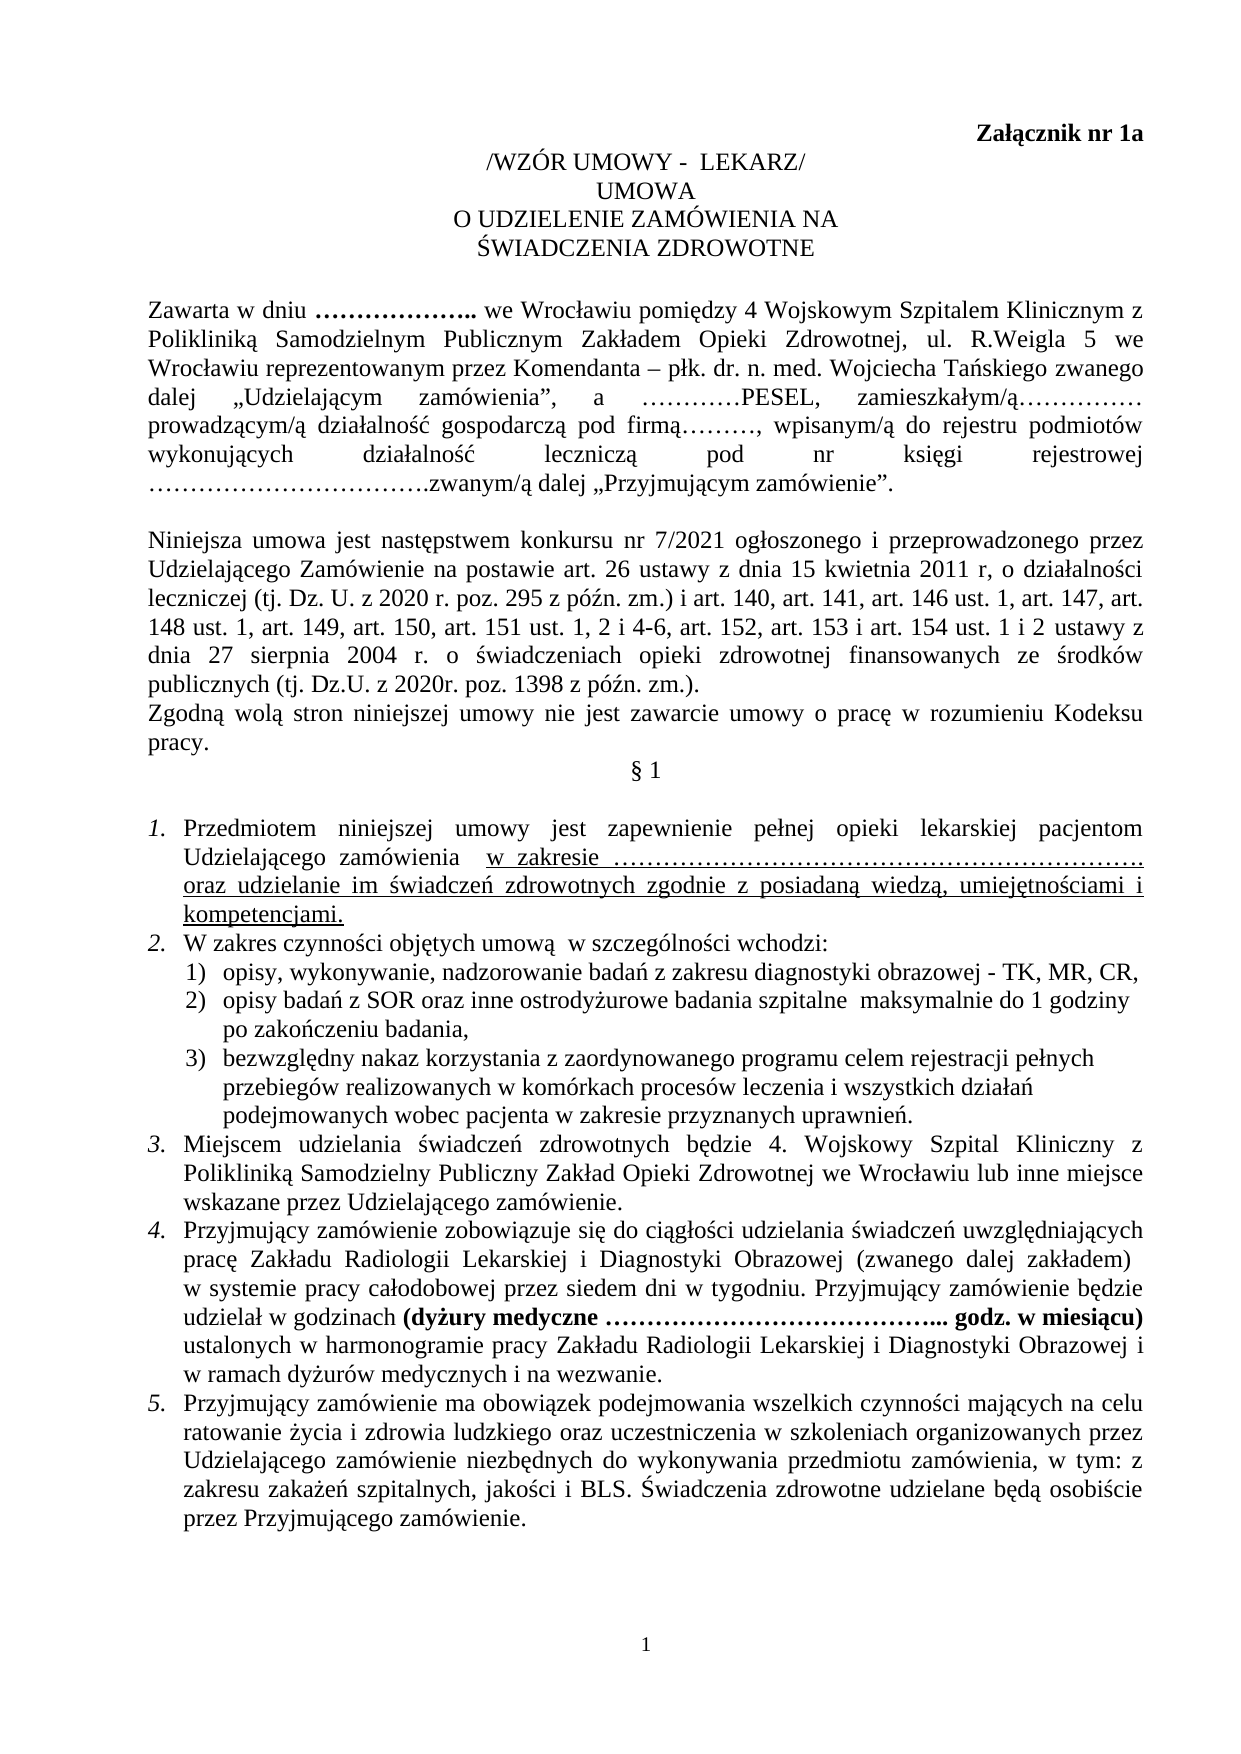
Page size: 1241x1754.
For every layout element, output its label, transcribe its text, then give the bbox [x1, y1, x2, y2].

text § 1 [148, 756, 1144, 784]
text Załącznik nr 1a [148, 118, 1144, 147]
list Miejscem udzielania świadczeń zdrowotnych będzie 4. Wojskowy Szpital Kliniczny z Polikliniką Samodzielny Publiczny Zakład Opieki Zdrowotnej we Wrocławiu lub inne miejsce wskazane przez Udzielającego zamówienie. [148, 1129, 1144, 1216]
list Przedmiotem niniejszej umowy jest zapewnienie pełnej opieki lekarskiej pacjentom Udzielającego zamówienia w zakresie ………………………………………………………. oraz udzielanie im świadczeń zdrowotnych zgodnie z posiadaną wiedzą, umiejętnościami i kompetencjami. [148, 813, 1144, 928]
list Przyjmujący zamówienie zobowiązuje się do ciągłości udzielania świadczeń uwzględniających pracę Zakładu Radiologii Lekarskiej i Diagnostyki Obrazowej (zwanego dalej zakładem) w systemie pracy całodobowej przez siedem dni w tygodniu. Przyjmujący zamówienie będzie udzielał w godzinach (dyżury medyczne …………………………………... godz. w miesiącu) ustalonych w harmonogramie pracy Zakładu Radiologii Lekarskiej i Diagnostyki Obrazowej i w ramach dyżurów medycznych i na wezwanie. [148, 1216, 1144, 1388]
list W zakres czynności objętych umową w szczególności wchodzi: [148, 928, 1144, 957]
text UMOWA [148, 176, 1144, 204]
text Niniejsza umowa jest następstwem konkursu nr 7/2021 ogłoszonego i przeprowadzonego przez Udzielającego Zamówienie na postawie art. 26 ustawy z dnia 15 kwietnia 2011 r, o działalności leczniczej (tj. Dz. U. z 2020 r. poz. 295 z późn. zm.) i art. 140, art. 141, art. 146 ust. 1, art. 147, art. 148 ust. 1, art. 149, art. 150, art. 151 ust. 1, 2 i 4-6, art. 152, art. 153 i art. 154 ust. 1 i 2 ustawy z dnia 27 sierpnia 2004 r. o świadczeniach opieki zdrowotnej finansowanych ze środków publicznych (tj. Dz.U. z 2020r. poz. 1398 z późn. zm.). [148, 526, 1144, 698]
text ŚWIADCZENIA ZDROWOTNE [148, 233, 1144, 262]
text Zgodną wolą stron niniejszej umowy nie jest zawarcie umowy o pracę w rozumieniu Kodeksu pracy. [148, 698, 1144, 756]
text /WZÓR UMOWY - LEKARZ/ [148, 147, 1144, 176]
list bezwzględny nakaz korzystania z zaordynowanego programu celem rejestracji pełnych przebiegów realizowanych w komórkach procesów leczenia i wszystkich działań podejmowanych wobec pacjenta w zakresie przyznanych uprawnień. [185, 1043, 1144, 1129]
list opisy, wykonywanie, nadzorowanie badań z zakresu diagnostyki obrazowej - TK, MR, CR, [185, 957, 1144, 986]
list opisy badań z SOR oraz inne ostrodyżurowe badania szpitalne maksymalnie do 1 godziny po zakończeniu badania, [185, 986, 1144, 1043]
text O UDZIELENIE ZAMÓWIENIA NA [148, 204, 1144, 233]
text Zawarta w dniu ……………….. we Wrocławiu pomiędzy 4 Wojskowym Szpitalem Klinicznym z Polikliniką Samodzielnym Publicznym Zakładem Opieki Zdrowotnej, ul. R.Weigla 5 we Wrocławiu reprezentowanym przez Komendanta – płk. dr. n. med. Wojciecha Tańskiego zwanego dalej „Udzielającym zamówienia”, a …………PESEL, zamieszkałym/ą…………… prowadzącym/ą działalność gospodarczą pod firmą………, wpisanym/ą do rejestru podmiotów wykonujących działalność leczniczą pod nr księgi rejestrowej …………………………….zwanym/ą dalej „Przyjmującym zamówienie”. [148, 296, 1144, 497]
list Przyjmujący zamówienie ma obowiązek podejmowania wszelkich czynności mających na celu ratowanie życia i zdrowia ludzkiego oraz uczestniczenia w szkoleniach organizowanych przez Udzielającego zamówienie niezbędnych do wykonywania przedmiotu zamówienia, w tym: z zakresu zakażeń szpitalnych, jakości i BLS. Świadczenia zdrowotne udzielane będą osobiście przez Przyjmującego zamówienie. [148, 1388, 1144, 1532]
